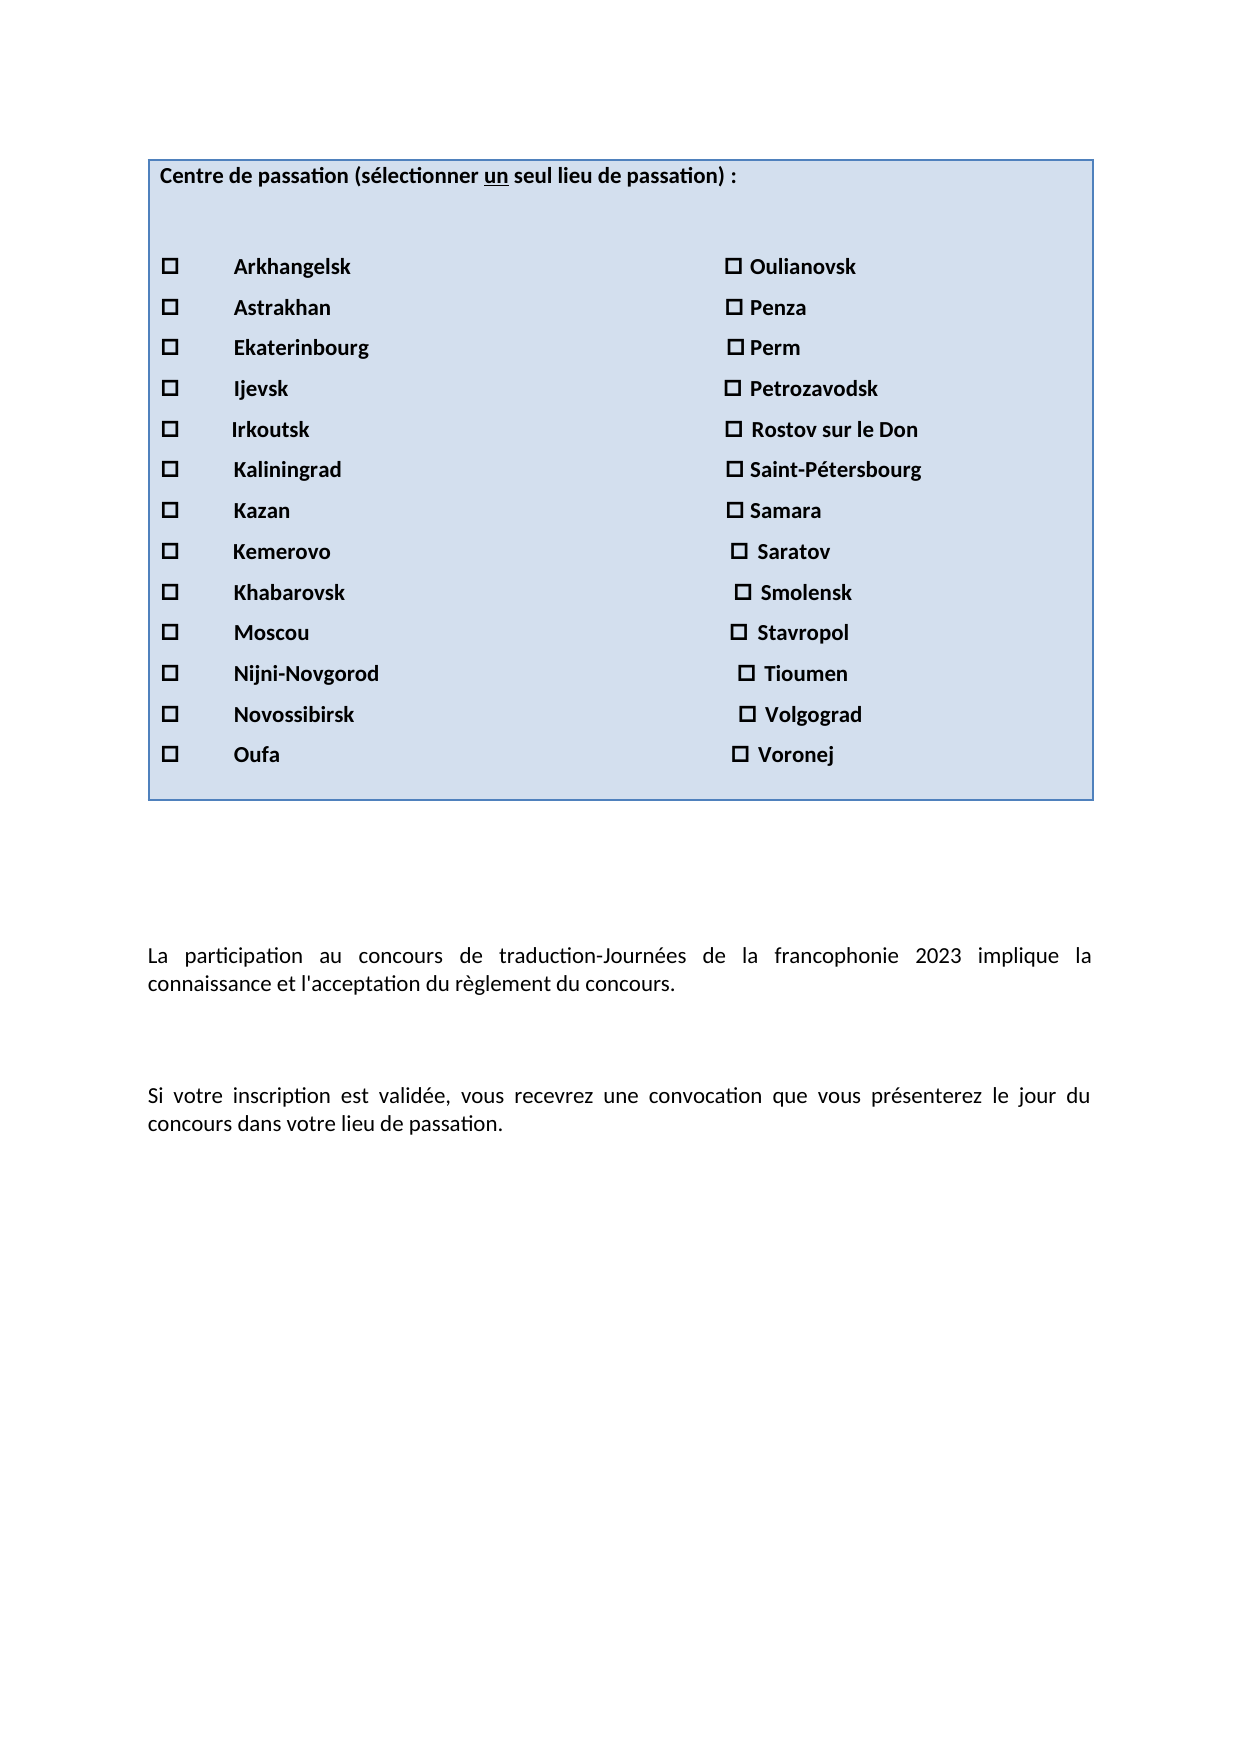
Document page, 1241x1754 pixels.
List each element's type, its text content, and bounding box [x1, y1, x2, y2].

text Si votre inscription est validée, vous recevrez une convocation que vous présenterez le jour du concours dans votre lieu de passation. [148, 1082, 1093, 1138]
text La participation au concours de traduction-Journées de la francophonie 2023 implique la connaissance et l'acceptation du règlement du concours. [148, 941, 1093, 997]
table_header Centre de passation (sélectionner un seul lieu de passation) : □ Arkhangelsk □ Oulianovsk □ Astrakhan □ Penza □ Ekaterinbourg □ Perm □ Ijevsk □ Petrozavodsk □ Irkoutsk □ Rostov sur le Don □ Kaliningrad □ Saint-Pétersbourg □ Kazan □ Samara □ Kemerovo □ Saratov □ Khabarovsk □ Smolensk □ Moscou □ Stavropol □ Nijni-Novgorod □ Tioumen □ Novossibirsk □ Volgograd □ Oufa □ Voronej [150, 161, 1092, 799]
